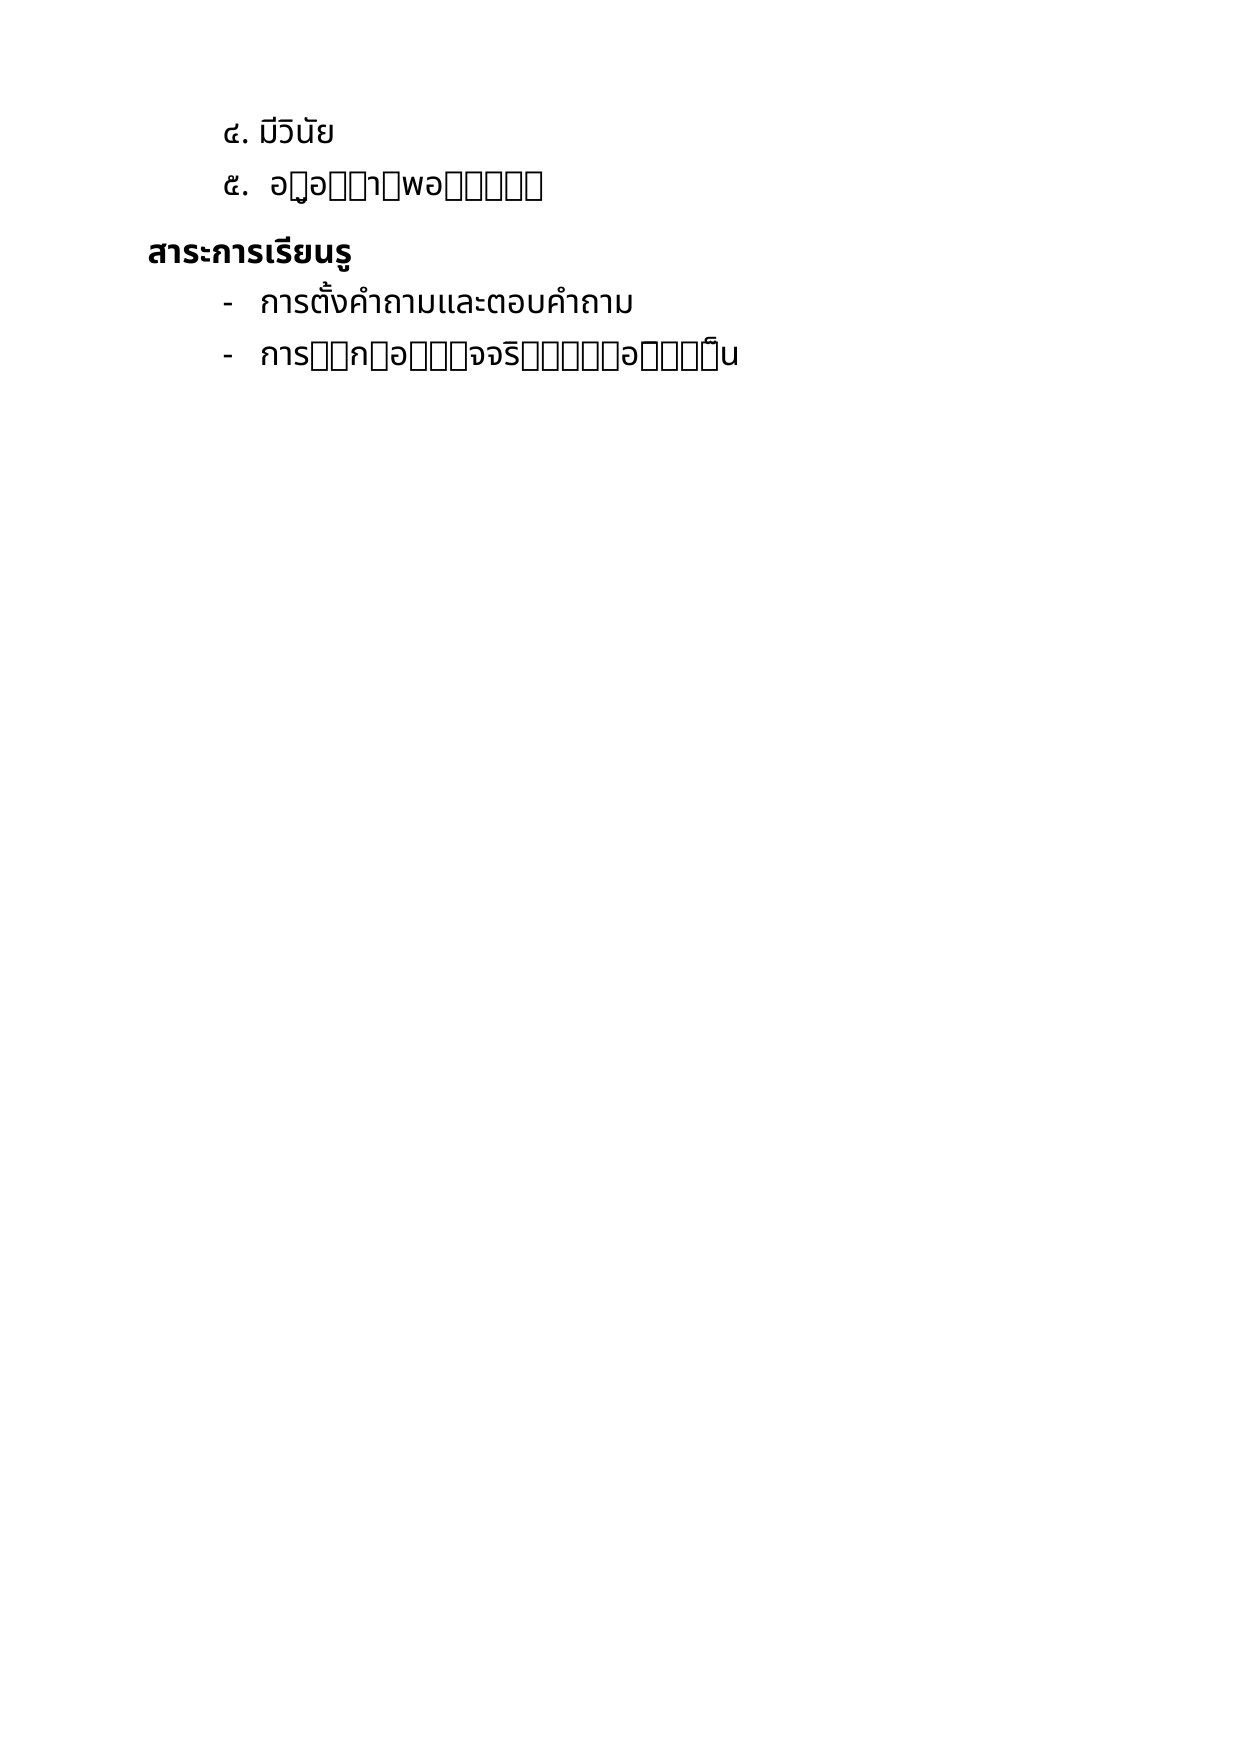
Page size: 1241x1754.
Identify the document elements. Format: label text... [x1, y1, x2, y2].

text ๕. อยูอยางพอเพียง [222, 159, 1134, 205]
text - การตั้งคําถามและตอบคําถาม [222, 277, 1134, 323]
text - การแยกขอเท็จจริงและขอคิดเห็น [222, 329, 1134, 375]
text ๔. มีวินัย [222, 108, 1134, 154]
subtitle สาระการเรียนรู [147, 233, 1134, 272]
